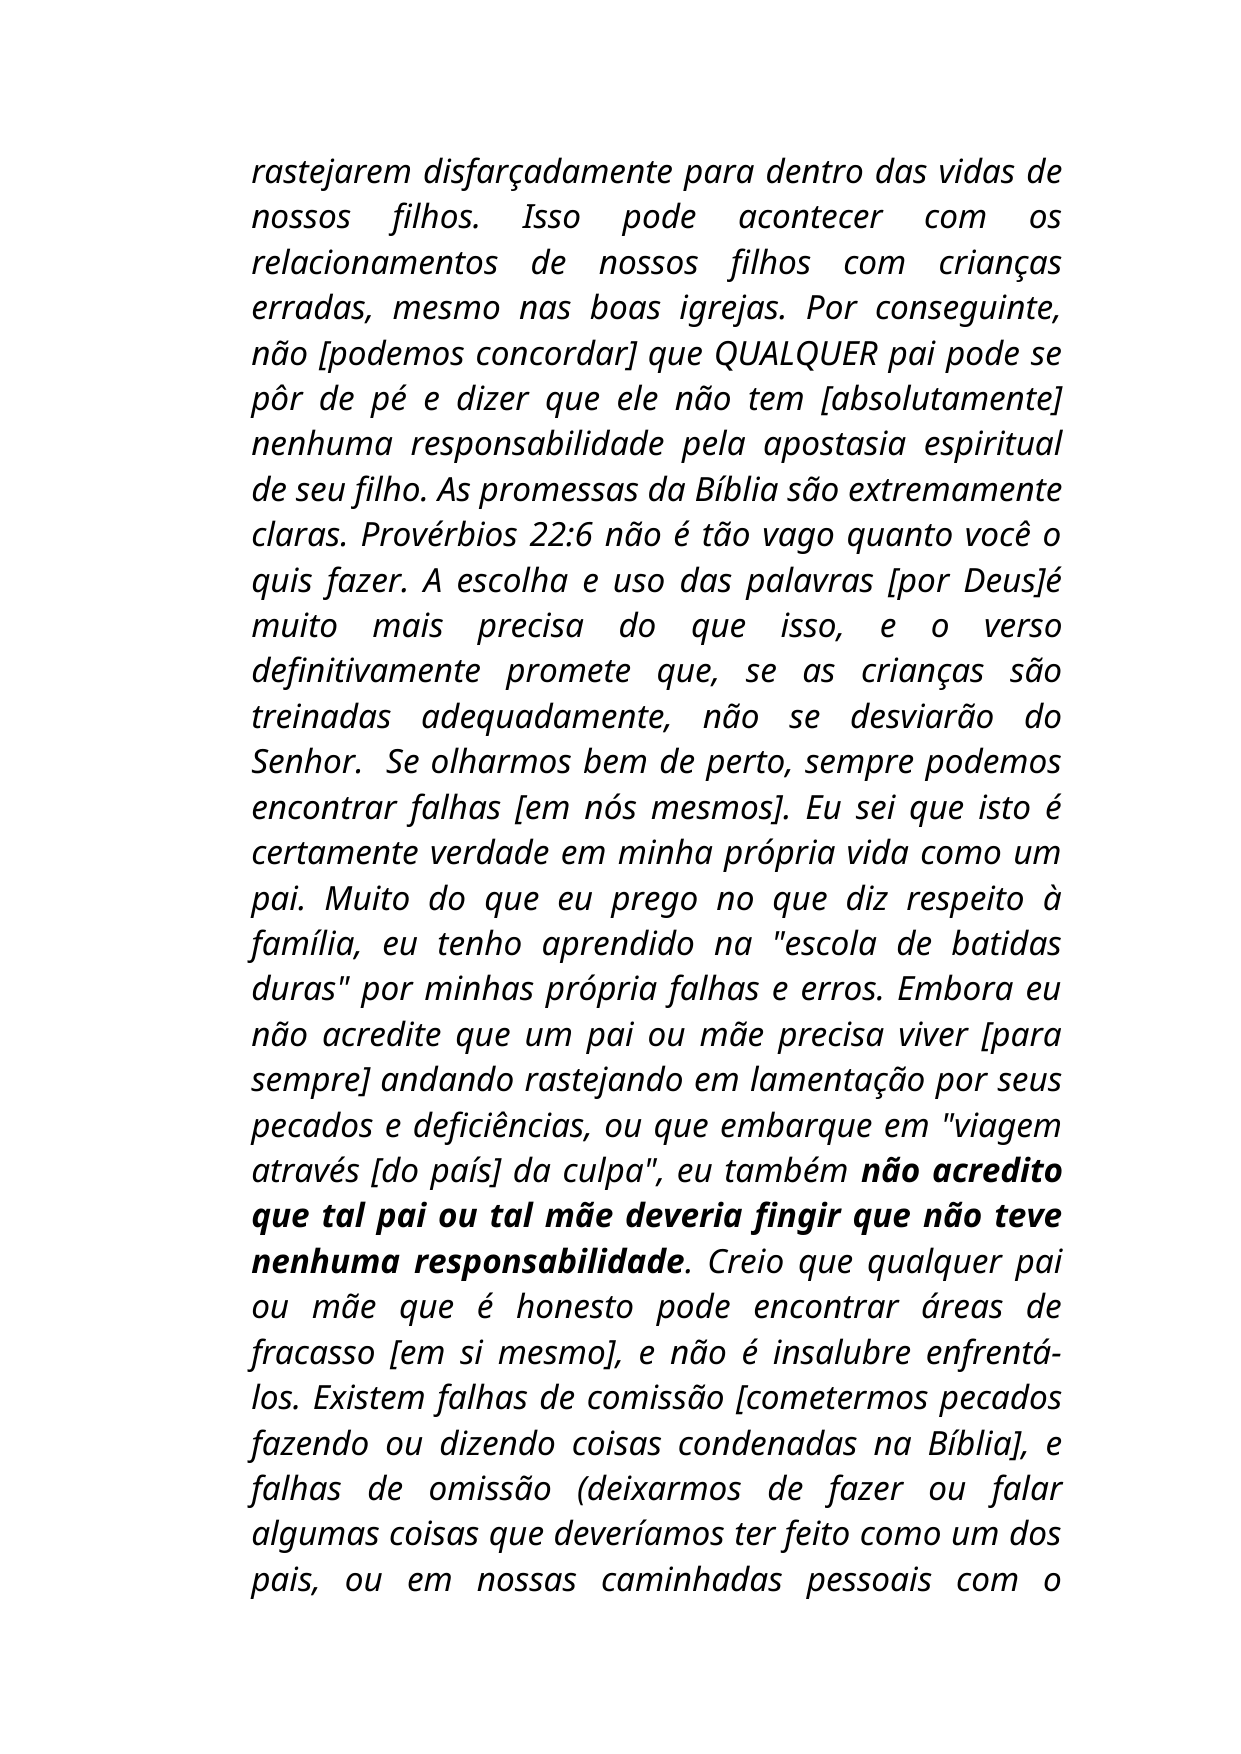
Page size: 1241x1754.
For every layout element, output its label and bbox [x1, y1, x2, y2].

text [251, 148, 1063, 1601]
